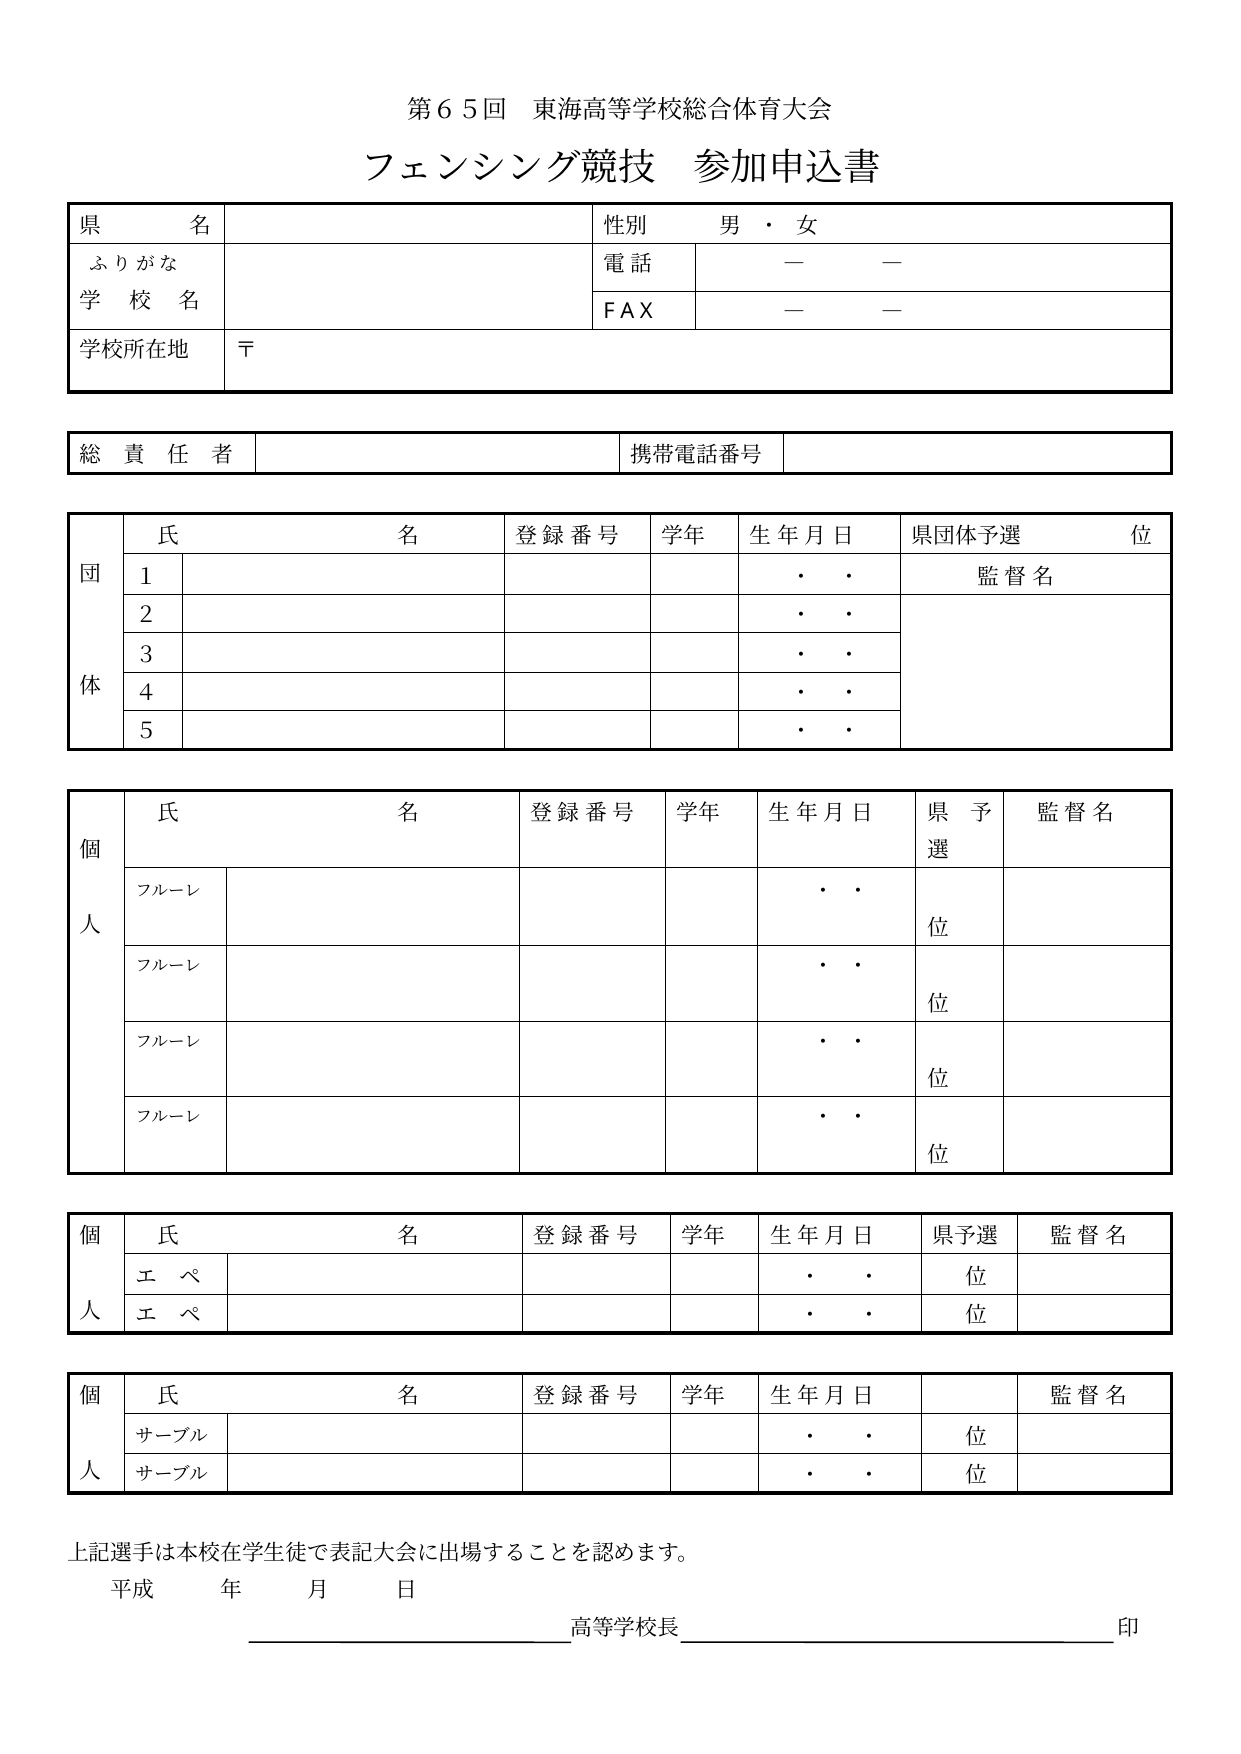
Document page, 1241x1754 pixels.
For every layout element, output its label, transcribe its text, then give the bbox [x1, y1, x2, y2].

table_cell [228, 1254, 522, 1293]
table_cell ― ― [696, 292, 1170, 329]
text 平成 年 月 日 [67, 1569, 1173, 1607]
table_header 県予選 [916, 792, 1003, 867]
table_cell [651, 673, 738, 710]
table_cell フルーレ [125, 1022, 226, 1096]
table_cell [523, 1454, 670, 1491]
table_cell 位 [922, 1414, 1017, 1453]
table_header 登 録 番 号 [505, 515, 650, 553]
table_header [784, 434, 1170, 472]
table_header 県予選 [922, 1215, 1017, 1253]
table_cell [671, 1295, 758, 1331]
table_cell [228, 1414, 522, 1453]
table_cell 位 [922, 1295, 1017, 1331]
table_header 性別 男 ・ 女 [593, 205, 1170, 243]
table_cell 位 [922, 1254, 1017, 1293]
table_cell [1004, 946, 1170, 1021]
table_cell ふ り が な 学 校 名 [70, 244, 224, 329]
table_header 氏 名 [125, 792, 519, 867]
table_cell [505, 673, 650, 710]
table_cell [227, 1097, 519, 1172]
table_cell ・ [739, 633, 900, 672]
table_cell [666, 946, 757, 1021]
table_cell [666, 868, 757, 945]
text 第６５回 東海高等学校総合体育大会 [67, 89, 1173, 127]
table_cell [901, 595, 1170, 748]
table_cell [651, 711, 738, 748]
table_cell [666, 1097, 757, 1172]
table_cell 位 [922, 1454, 1017, 1491]
text 高等学校長 印 [67, 1607, 1173, 1644]
table_header 学年 [671, 1375, 758, 1413]
table_cell サーブル [125, 1414, 227, 1453]
table_cell ・ [739, 711, 900, 748]
table_cell [520, 1022, 665, 1096]
table_cell ４ [124, 673, 182, 710]
table_cell 位 [916, 1022, 1003, 1096]
table_cell 位 [916, 946, 1003, 1021]
text 上記選手は本校在学生徒で表記大会に出場することを認めます。 [67, 1532, 1173, 1569]
table_cell [651, 554, 738, 593]
table_header 学年 [666, 792, 757, 867]
table_header [922, 1375, 1017, 1413]
table_header 監 督 名 [1018, 1215, 1170, 1253]
table_cell [1018, 1295, 1170, 1331]
table_cell ３ [124, 633, 182, 672]
table_cell 学校所在地 [70, 330, 224, 390]
table_header 携帯電話番号 [620, 434, 783, 472]
table_cell [651, 595, 738, 631]
table_cell ・ [758, 946, 915, 1021]
table_cell エ ペ [125, 1295, 227, 1331]
table_header 監 督 名 [1018, 1375, 1170, 1413]
table_header 県団体予選 位 [901, 515, 1170, 553]
table_header 生 年 月 日 [758, 792, 915, 867]
table_header 生 年 月 日 [759, 1215, 921, 1253]
table_cell ５ [124, 711, 182, 748]
table_cell ・ [758, 1022, 915, 1096]
table_cell [183, 711, 504, 748]
table_cell 監 督 名 [901, 554, 1170, 593]
table_cell ・ [759, 1295, 921, 1331]
table_header 総 責 任 者 [70, 434, 255, 472]
table_header 登 録 番 号 [523, 1375, 670, 1413]
table_cell [523, 1254, 670, 1293]
table_cell [183, 673, 504, 710]
table_cell [651, 633, 738, 672]
table_cell ・ [739, 673, 900, 710]
table_cell [505, 633, 650, 672]
table_cell ― ― [696, 244, 1170, 291]
table_cell ・ [759, 1254, 921, 1293]
table_header 生 年 月 日 [739, 515, 900, 553]
table_header 学年 [651, 515, 738, 553]
table_header 個 人 [70, 1215, 124, 1331]
table_cell [523, 1414, 670, 1453]
table_header 登 録 番 号 [520, 792, 665, 867]
table_cell [520, 1097, 665, 1172]
table_cell フルーレ [125, 868, 226, 945]
table_header 学年 [671, 1215, 758, 1253]
table_cell ・ [758, 868, 915, 945]
table_cell ・ [739, 595, 900, 631]
table_cell ・ [759, 1414, 921, 1453]
table_cell サーブル [125, 1454, 227, 1491]
table_header [225, 205, 592, 243]
table_cell [227, 1022, 519, 1096]
table_cell エ ペ [125, 1254, 227, 1293]
table_cell [505, 595, 650, 631]
table_cell [671, 1414, 758, 1453]
table_cell [183, 554, 504, 593]
table_cell フルーレ [125, 946, 226, 1021]
table_cell ・ [758, 1097, 915, 1172]
table_cell [1018, 1454, 1170, 1491]
table_cell [1018, 1414, 1170, 1453]
table_cell 電 話 [593, 244, 695, 291]
table_header 個 人 [70, 1375, 124, 1491]
table_cell [228, 1295, 522, 1331]
table_cell F A X [593, 292, 695, 329]
table_cell [523, 1295, 670, 1331]
table_cell [228, 1454, 522, 1491]
table_cell ・ [739, 554, 900, 593]
table_cell [1018, 1254, 1170, 1293]
table_cell [666, 1022, 757, 1096]
table_cell [183, 595, 504, 631]
table_cell [1004, 868, 1170, 945]
table_header [256, 434, 619, 472]
table_cell [520, 946, 665, 1021]
table_cell 位 [916, 1097, 1003, 1172]
table_cell ・ [759, 1454, 921, 1491]
table_header 団 体 [70, 515, 123, 748]
table_cell 〒 [225, 330, 1170, 390]
table_header 県 名 [70, 205, 224, 243]
table_cell ２ [124, 595, 182, 631]
table_header 氏 名 [124, 515, 504, 553]
table_cell [1004, 1022, 1170, 1096]
table_header 監 督 名 [1004, 792, 1170, 867]
table_header 登 録 番 号 [523, 1215, 670, 1253]
table_cell [505, 711, 650, 748]
table_header 氏 名 [125, 1215, 522, 1253]
table_cell [671, 1454, 758, 1491]
table_cell 位 [916, 868, 1003, 945]
table_cell [227, 946, 519, 1021]
table_header 氏 名 [125, 1375, 522, 1413]
table_cell [520, 868, 665, 945]
table_cell [227, 868, 519, 945]
table_cell １ [124, 554, 182, 593]
table_header 個 人 [70, 792, 124, 1172]
table_cell [225, 244, 592, 329]
table_cell [505, 554, 650, 593]
table_cell [183, 633, 504, 672]
table_header 生 年 月 日 [759, 1375, 921, 1413]
text フェンシング競技 参加申込書 [67, 127, 1173, 202]
table_cell [1004, 1097, 1170, 1172]
table_cell フルーレ [125, 1097, 226, 1172]
table_cell [671, 1254, 758, 1293]
